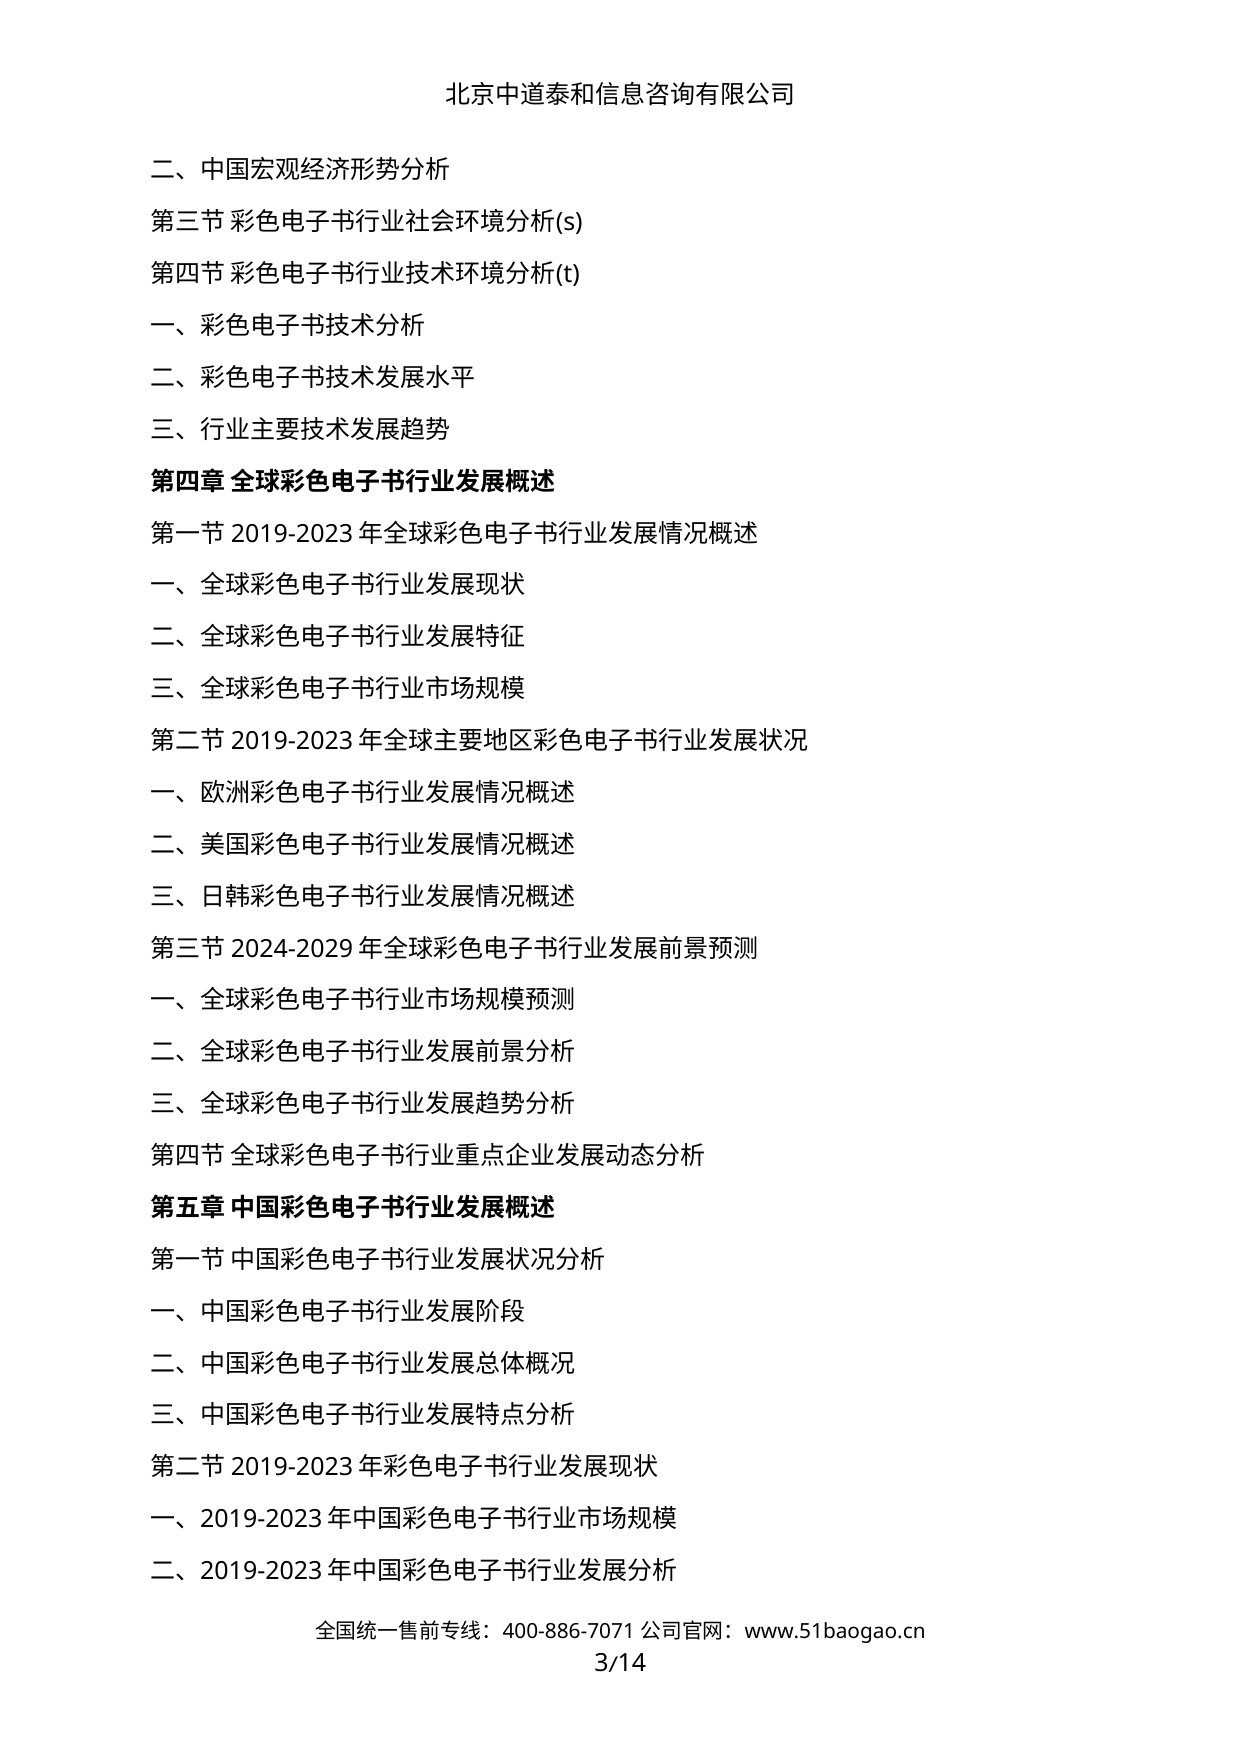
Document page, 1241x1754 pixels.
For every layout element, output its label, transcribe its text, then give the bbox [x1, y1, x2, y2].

text 第一节 2019-2023年全球彩色电子书行业发展情况概述 [150, 513, 1090, 549]
text 三、全球彩色电子书行业市场规模 [150, 669, 1090, 705]
text 三、日韩彩色电子书行业发展情况概述 [150, 876, 1090, 912]
text 一、彩色电子书技术分析 [150, 306, 1090, 342]
text 第四节 全球彩色电子书行业重点企业发展动态分析 [150, 1136, 1090, 1172]
text 三、全球彩色电子书行业发展趋势分析 [150, 1084, 1090, 1120]
text 二、中国宏观经济形势分析 [150, 150, 1090, 186]
text 二、美国彩色电子书行业发展情况概述 [150, 824, 1090, 861]
text 第五章 中国彩色电子书行业发展概述 [150, 1187, 1090, 1224]
text 第四节 彩色电子书行业技术环境分析(t) [150, 254, 1090, 290]
text 二、全球彩色电子书行业发展前景分析 [150, 1032, 1090, 1068]
text 一、中国彩色电子书行业发展阶段 [150, 1291, 1090, 1327]
text 一、欧洲彩色电子书行业发展情况概述 [150, 772, 1090, 809]
text 一、全球彩色电子书行业市场规模预测 [150, 980, 1090, 1016]
text 二、彩色电子书技术发展水平 [150, 357, 1090, 394]
text 二、2019-2023年中国彩色电子书行业发展分析 [150, 1551, 1090, 1587]
text 第一节 中国彩色电子书行业发展状况分析 [150, 1239, 1090, 1276]
text 第三节 2024-2029年全球彩色电子书行业发展前景预测 [150, 928, 1090, 964]
text 一、全球彩色电子书行业发展现状 [150, 565, 1090, 601]
text 三、中国彩色电子书行业发展特点分析 [150, 1395, 1090, 1431]
text 第四章 全球彩色电子书行业发展概述 [150, 461, 1090, 497]
text 三、行业主要技术发展趋势 [150, 409, 1090, 446]
text 二、全球彩色电子书行业发展特征 [150, 617, 1090, 653]
text 第三节 彩色电子书行业社会环境分析(s) [150, 202, 1090, 238]
text 二、中国彩色电子书行业发展总体概况 [150, 1343, 1090, 1379]
text 第二节 2019-2023年彩色电子书行业发展现状 [150, 1447, 1090, 1483]
text 一、2019-2023年中国彩色电子书行业市场规模 [150, 1499, 1090, 1535]
text 第二节 2019-2023年全球主要地区彩色电子书行业发展状况 [150, 721, 1090, 757]
